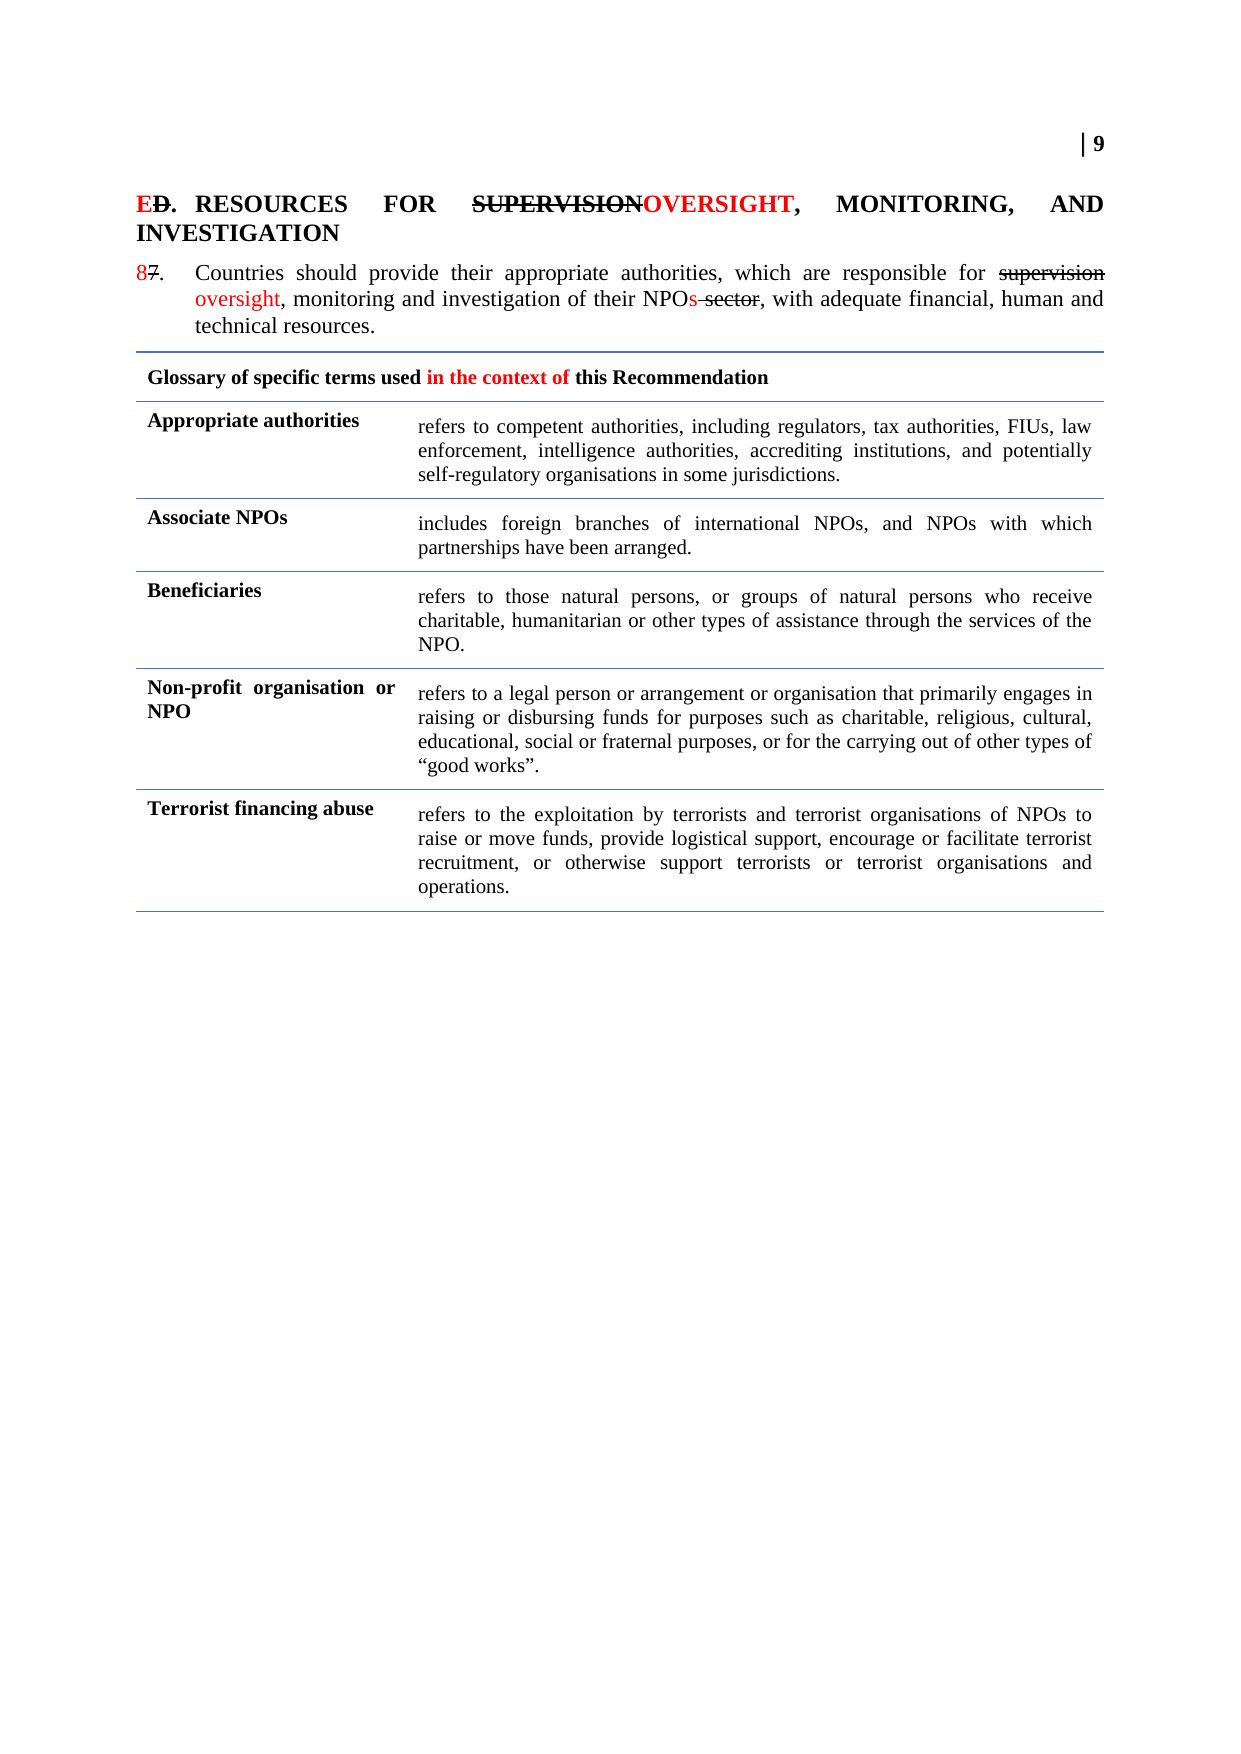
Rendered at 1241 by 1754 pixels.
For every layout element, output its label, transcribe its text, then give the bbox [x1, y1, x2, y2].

table_cell refers to the exploitation by terrorists and terrorist organisations of NPOs to raise or move funds, provide logistical support, encourage or facilitate terrorist recruitment, or otherwise support terrorists or terrorist organisations and operations. [407, 790, 1104, 911]
table_header Glossary of specific terms used in the context of this Recommendation [136, 353, 1104, 401]
table_cell refers to those natural persons, or groups of natural persons who receive charitable, humanitarian or other types of assistance through the services of the NPO. [407, 572, 1104, 668]
text ED. Resources for SUPERVISIONOVERSIGHT, monitoring, and investigation [136, 189, 1104, 246]
table_cell refers to a legal person or arrangement or organisation that primarily engages in raising or disbursing funds for purposes such as charitable, religious, cultural, educational, social or fraternal purposes, or for the carrying out of other types of “good works”. [407, 669, 1104, 789]
table_cell Appropriate authorities [136, 402, 407, 498]
table_cell Associate NPOs [136, 499, 407, 571]
table_cell Beneficiaries [136, 572, 407, 668]
table_cell refers to competent authorities, including regulators, tax authorities, FIUs, law enforcement, intelligence authorities, accrediting institutions, and potentially self-regulatory organisations in some jurisdictions. [407, 402, 1104, 498]
table_cell Non-profit organisation or NPO [136, 669, 407, 789]
text 87. Countries should provide their appropriate authorities, which are responsible for supervision oversight, monitoring and investigation of their NPOs sector, with adequate financial, human and technical resources. [136, 259, 1104, 338]
table_cell Terrorist financing abuse [136, 790, 407, 911]
table_cell includes foreign branches of international NPOs, and NPOs with which partnerships have been arranged. [407, 499, 1104, 571]
